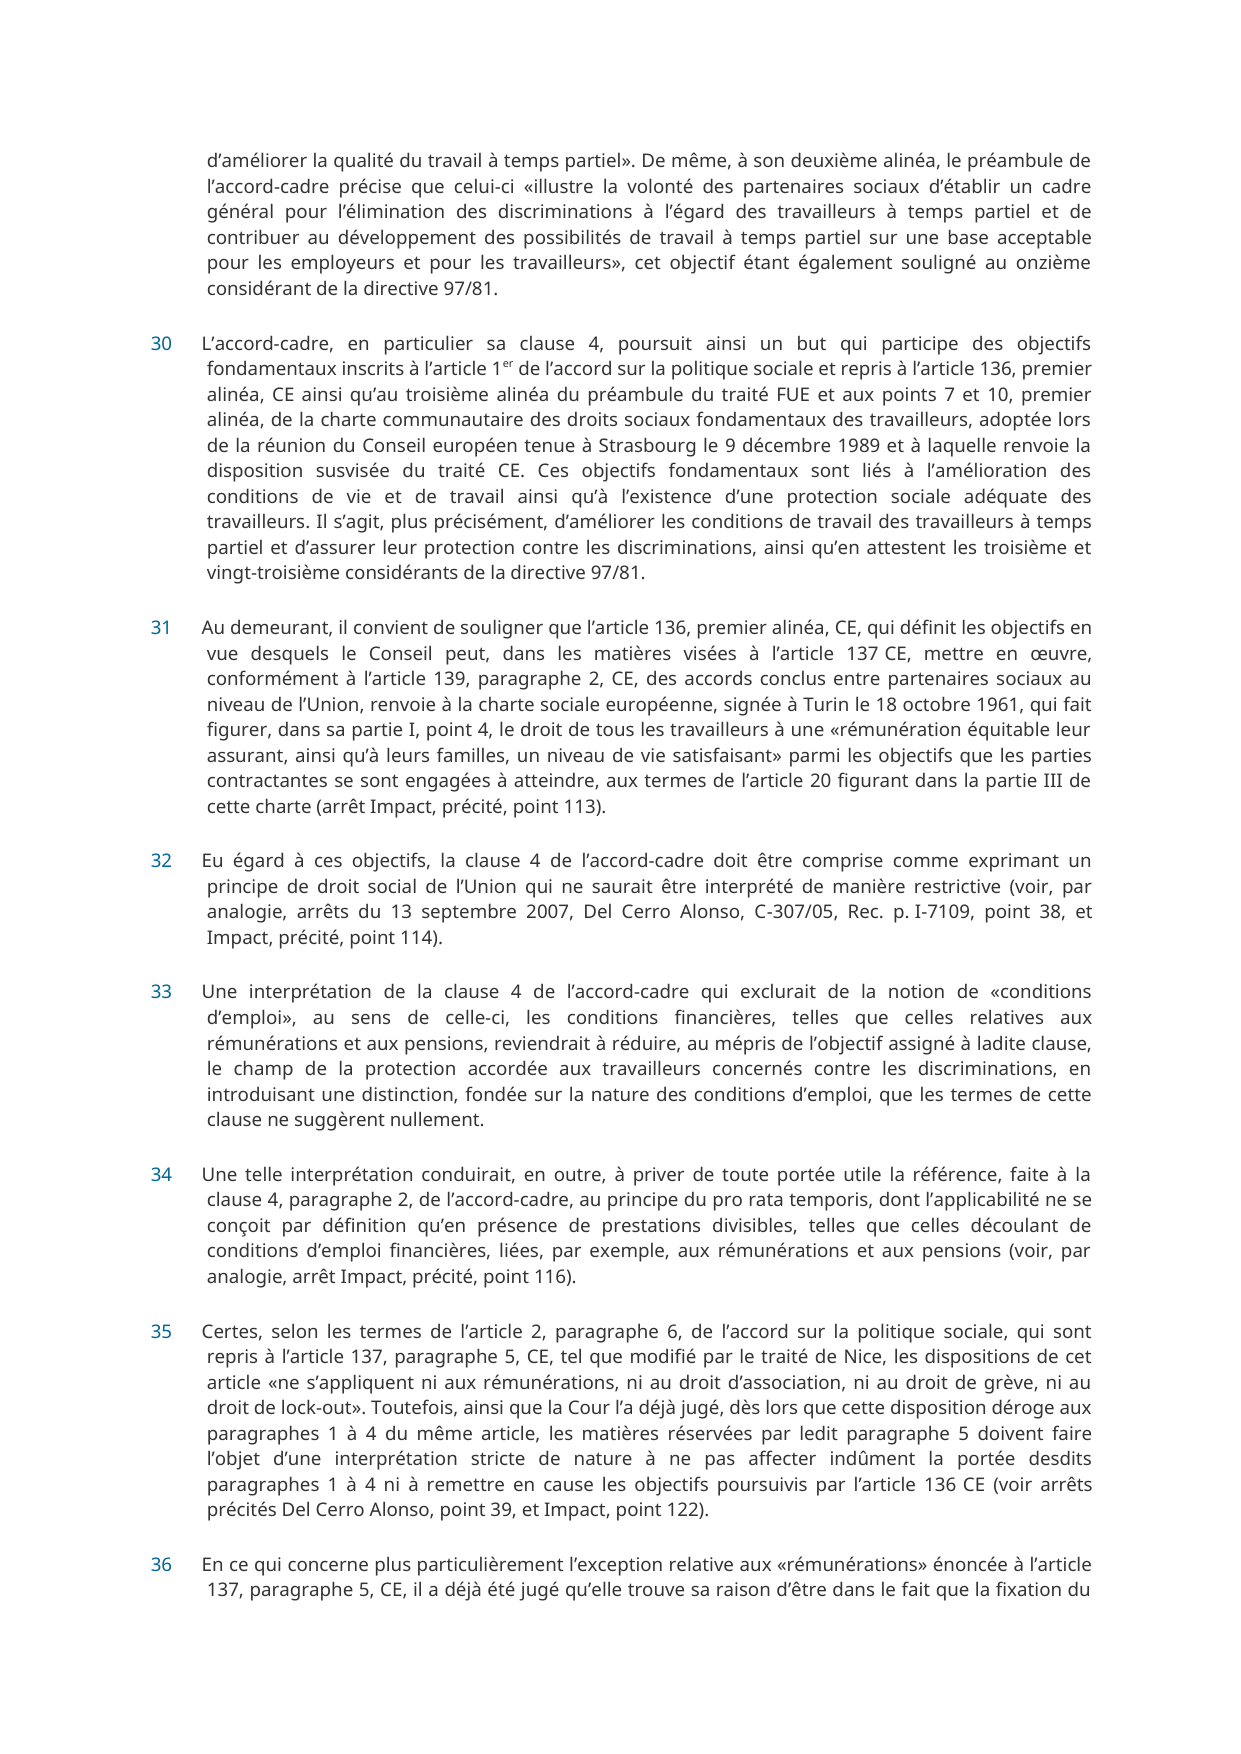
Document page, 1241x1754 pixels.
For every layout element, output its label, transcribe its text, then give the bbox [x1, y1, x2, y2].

text 33 Une interprétation de la clause 4 de l’accord-cadre qui exclurait de la notion de «conditions d’emploi», au sens de celle-ci, les conditions financières, telles que celles relatives aux rémunérations et aux pensions, reviendrait à réduire, au mépris de l’objectif assigné à ladite clause, le champ de la protection accordée aux travailleurs concernés contre les discriminations, en introduisant une distinction, fondée sur la nature des conditions d’emploi, que les termes de cette clause ne suggèrent nullement. [151, 979, 1093, 1132]
text 34 Une telle interprétation conduirait, en outre, à priver de toute portée utile la référence, faite à la clause 4, paragraphe 2, de l’accord-cadre, au principe du pro rata temporis, dont l’applicabilité ne se conçoit par définition qu’en présence de prestations divisibles, telles que celles découlant de conditions d’emploi financières, liées, par exemple, aux rémunérations et aux pensions (voir, par analogie, arrêt Impact, précité, point 116). [151, 1161, 1093, 1289]
text 35 Certes, selon les termes de l’article 2, paragraphe 6, de l’accord sur la politique sociale, qui sont repris à l’article 137, paragraphe 5, CE, tel que modifié par le traité de Nice, les dispositions de cet article «ne s’appliquent ni aux rémunérations, ni au droit d’association, ni au droit de grève, ni au droit de lock-out». Toutefois, ainsi que la Cour l’a déjà jugé, dès lors que cette disposition déroge aux paragraphes 1 à 4 du même article, les matières réservées par ledit paragraphe 5 doivent faire l’objet d’une interprétation stricte de nature à ne pas affecter indûment la portée desdits paragraphes 1 à 4 ni à remettre en cause les objectifs poursuivis par l’article 136 CE (voir arrêts précités Del Cerro Alonso, point 39, et Impact, point 122). [151, 1318, 1093, 1522]
text 32 Eu égard à ces objectifs, la clause 4 de l’accord-cadre doit être comprise comme exprimant un principe de droit social de l’Union qui ne saurait être interprété de manière restrictive (voir, par analogie, arrêts du 13 septembre 2007, Del Cerro Alonso, C-307/05, Rec. p. I-7109, point 38, et Impact, précité, point 114). [151, 848, 1093, 950]
text 30 L’accord-cadre, en particulier sa clause 4, poursuit ainsi un but qui participe des objectifs fondamentaux inscrits à l’article 1er de l’accord sur la politique sociale et repris à l’article 136, premier alinéa, CE ainsi qu’au troisième alinéa du préambule du traité FUE et aux points 7 et 10, premier alinéa, de la charte communautaire des droits sociaux fondamentaux des travailleurs, adoptée lors de la réunion du Conseil européen tenue à Strasbourg le 9 décembre 1989 et à laquelle renvoie la disposition susvisée du traité CE. Ces objectifs fondamentaux sont liés à l’amélioration des conditions de vie et de travail ainsi qu’à l’existence d’une protection sociale adéquate des travailleurs. Il s’agit, plus précisément, d’améliorer les conditions de travail des travailleurs à temps partiel et d’assurer leur protection contre les discriminations, ainsi qu’en attestent les troisième et vingt-troisième considérants de la directive 97/81. [151, 330, 1093, 585]
text 31 Au demeurant, il convient de souligner que l’article 136, premier alinéa, CE, qui définit les objectifs en vue desquels le Conseil peut, dans les matières visées à l’article 137 CE, mettre en œuvre, conformément à l’article 139, paragraphe 2, CE, des accords conclus entre partenaires sociaux au niveau de l’Union, renvoie à la charte sociale européenne, signée à Turin le 18 octobre 1961, qui fait figurer, dans sa partie I, point 4, le droit de tous les travailleurs à une «rémunération équitable leur assurant, ainsi qu’à leurs familles, un niveau de vie satisfaisant» parmi les objectifs que les parties contractantes se sont engagées à atteindre, aux termes de l’article 20 figurant dans la partie III de cette charte (arrêt Impact, précité, point 113). [151, 614, 1093, 818]
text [151, 1551, 1093, 1602]
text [151, 148, 1093, 301]
